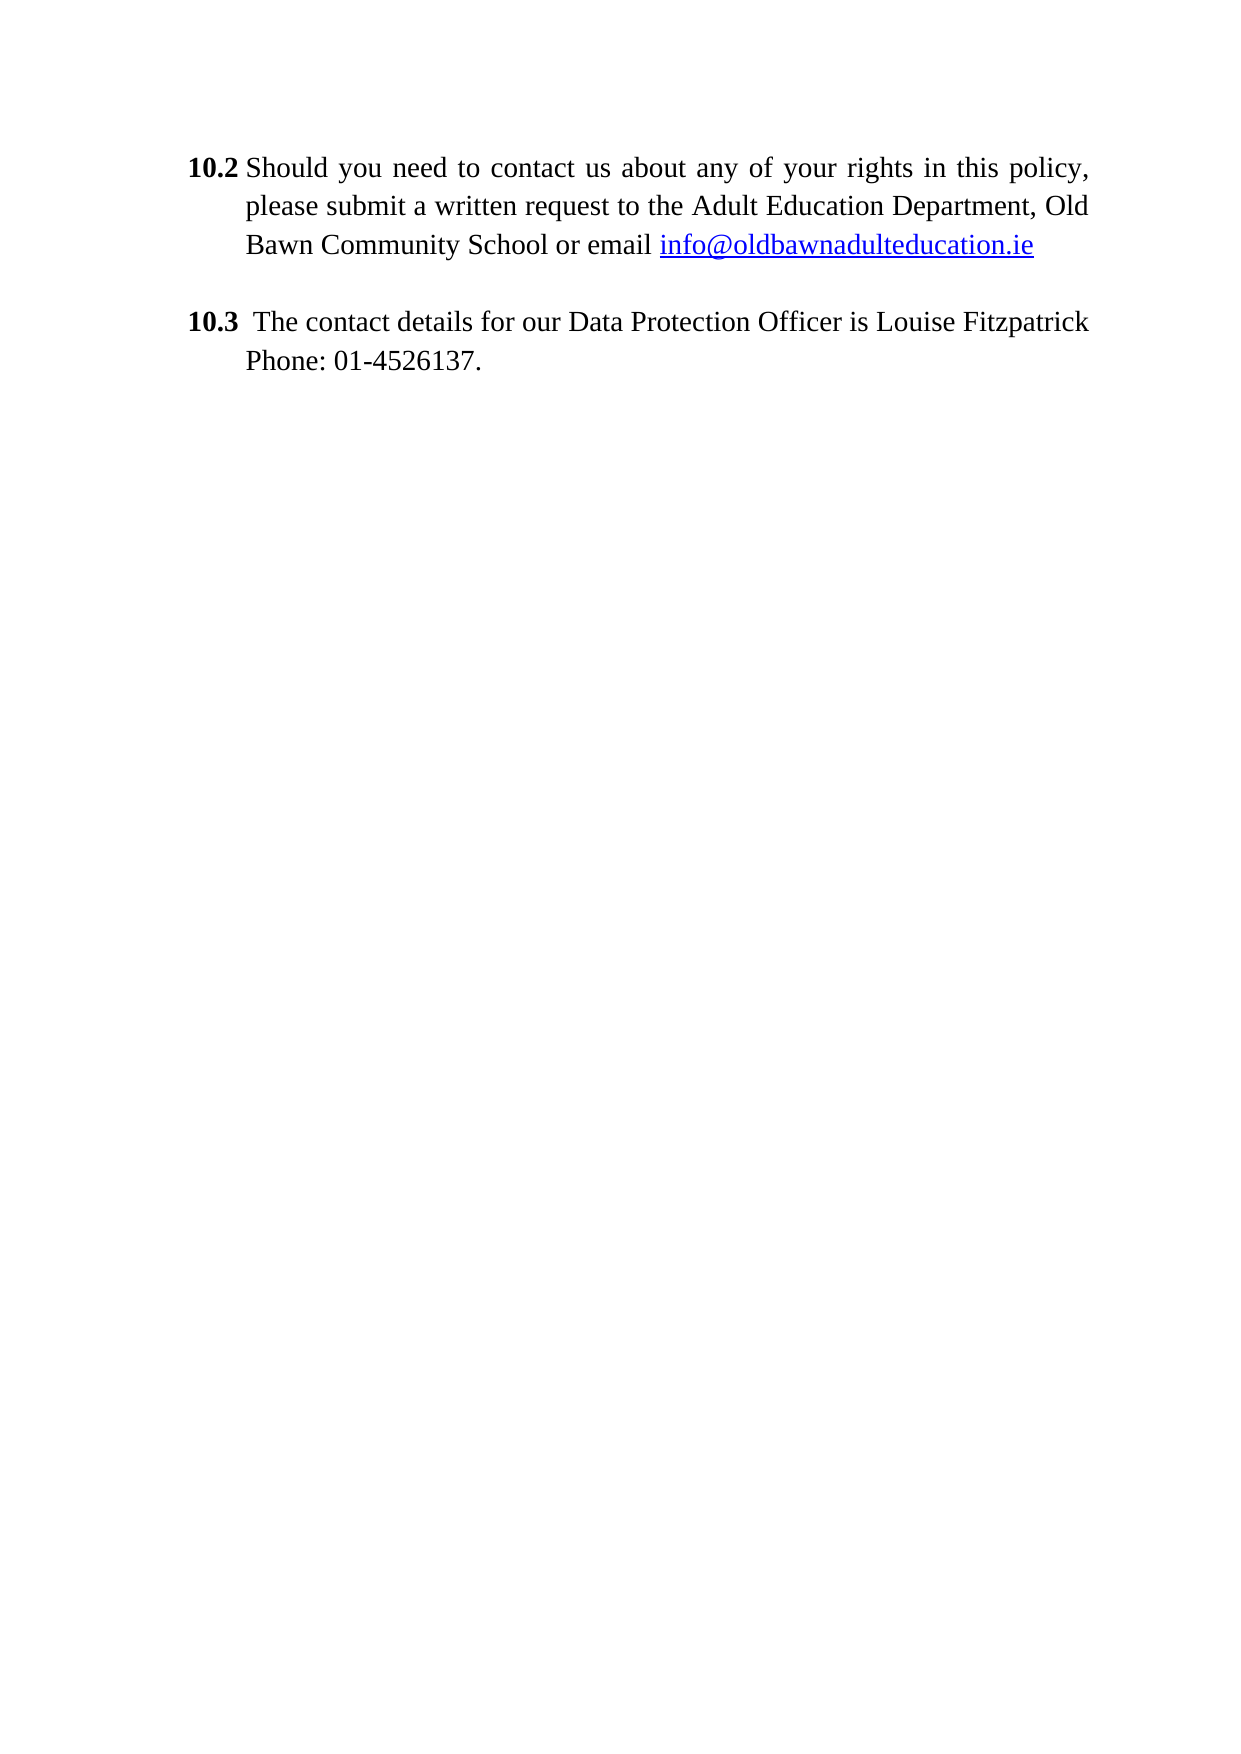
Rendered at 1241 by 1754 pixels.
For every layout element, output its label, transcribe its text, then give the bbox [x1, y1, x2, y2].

list Should you need to contact us about any of your rights in this policy, please submit a written request to the Adult Education Department, Old Bawn Community School or email info@oldbawnadulteducation.ie [187, 150, 1090, 261]
list The contact details for our Data Protection Officer is Louise Fitzpatrick Phone: 01-4526137. [187, 304, 1090, 376]
